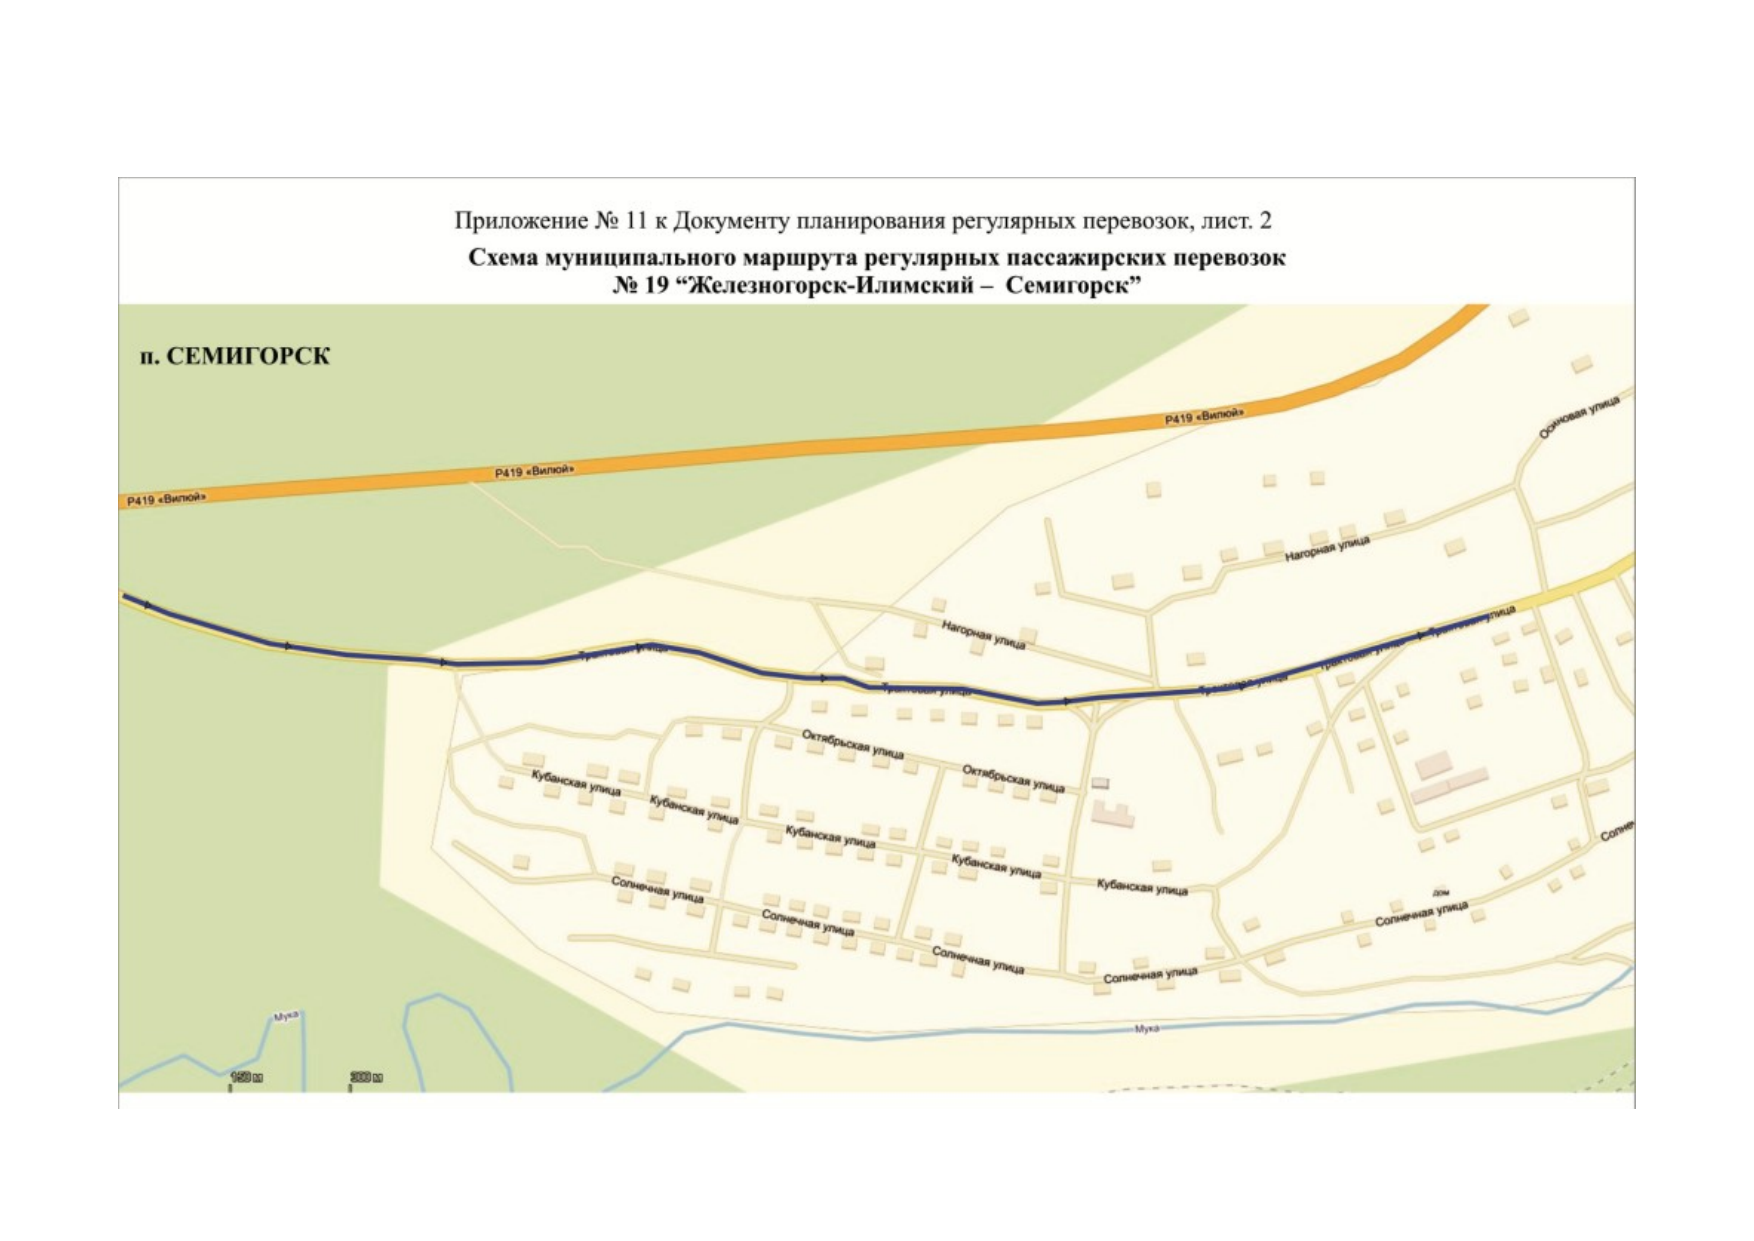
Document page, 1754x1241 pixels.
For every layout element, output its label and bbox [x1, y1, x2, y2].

picture [118, 177, 1636, 1109]
